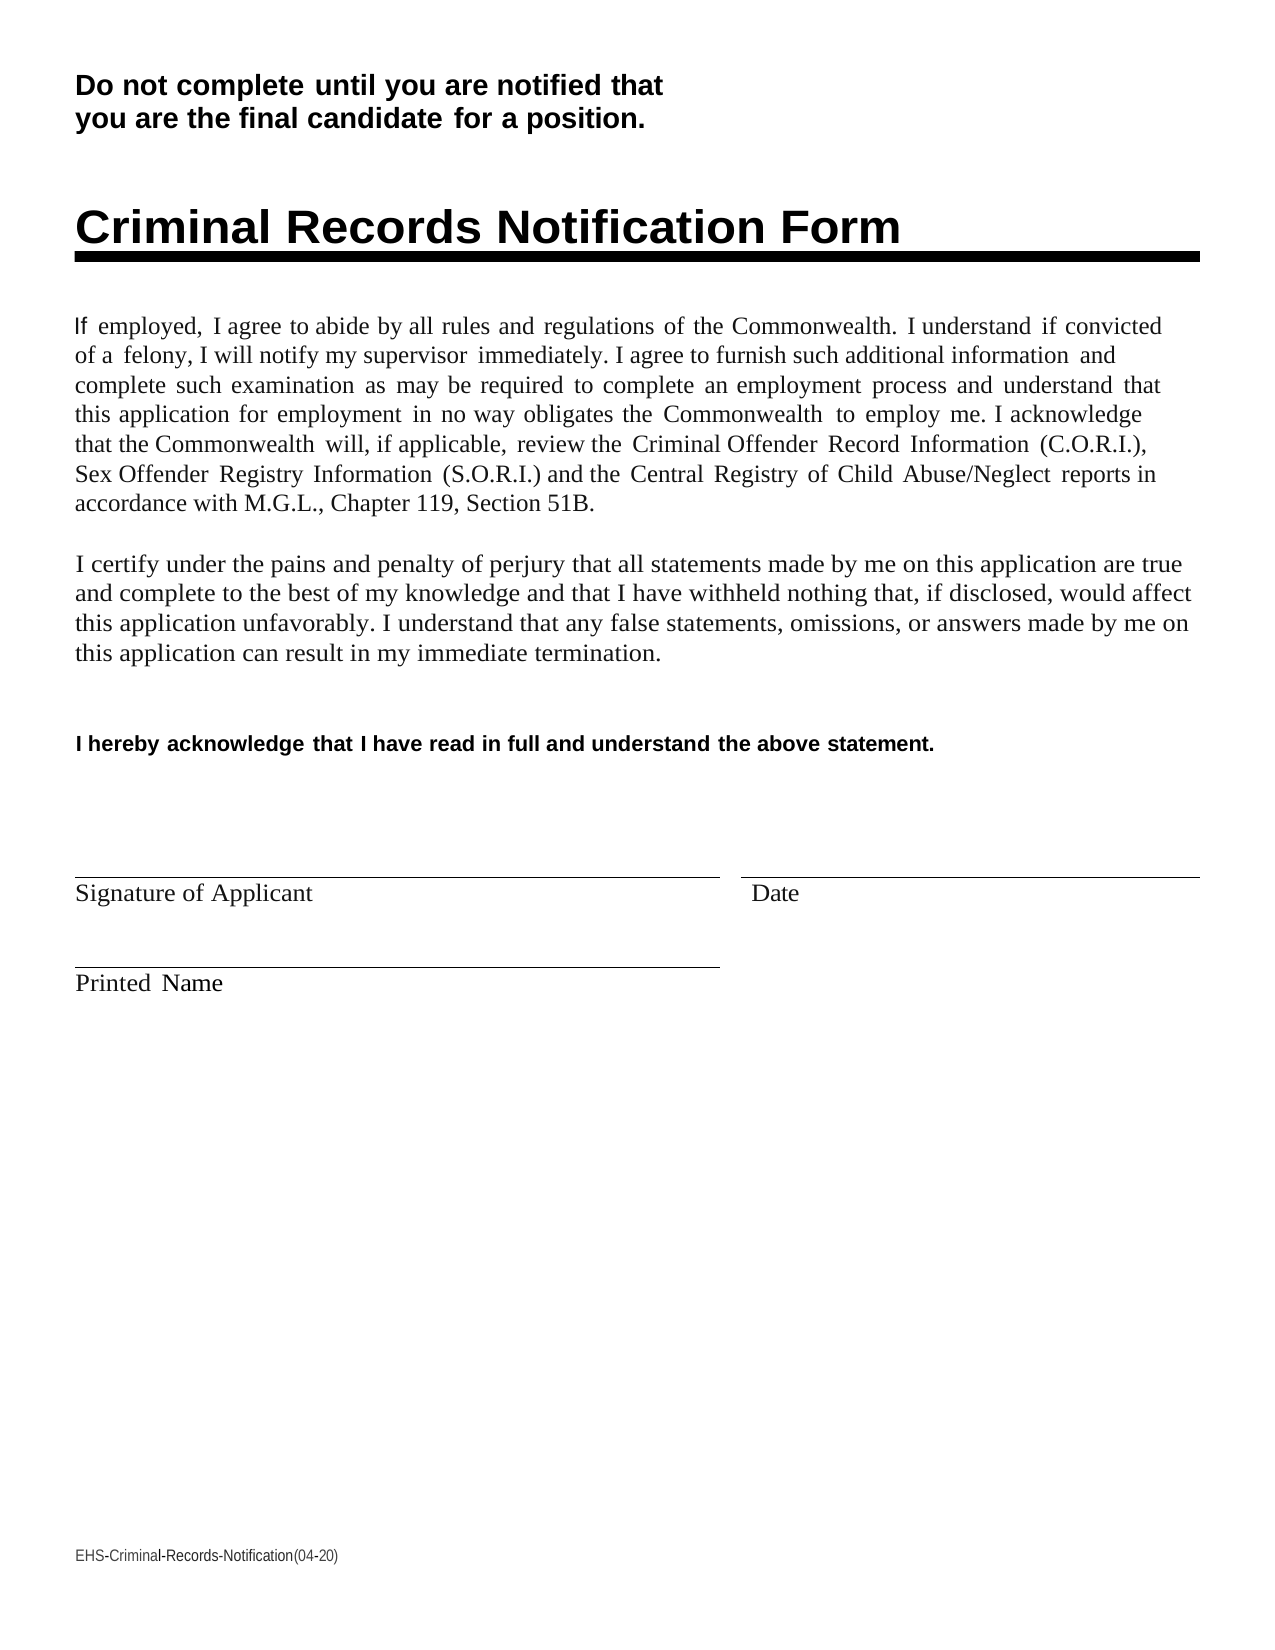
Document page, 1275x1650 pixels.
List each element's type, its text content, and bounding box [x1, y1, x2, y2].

text Criminal Records Notification Form [75, 199, 1223, 253]
text I hereby acknowledge that I have read in full and understand the above statement. [76, 731, 1223, 756]
text EHS-Criminal-Records-Notification(04-20) [75, 1546, 1223, 1565]
subtitle you are the final candidate for a position. [75, 101, 1223, 135]
text Signature of Applicant Date [75, 878, 1223, 907]
text I certify under the pains and penalty of perjury that all statements made by me on this application are true and complete to the best of my knowledge and that I have withheld nothing that, if disclosed, would affect this application unfavorably. I understand that any false statements, omissions, or answers made by me on this application can result in my immediate termination. [75, 549, 1211, 666]
text Printed Name [75, 968, 1223, 997]
text If employed, I agree to abide by all rules and regulations of the Commonwealth. I understand if convicted of a felony, I will notify my supervisor immediately. I agree to furnish such additional information and complete such examination as may be required to complete an employment process and understand that this application for employment in no way obligates the Commonwealth to employ me. I acknowledge that the Commonwealth will, if applicable, review the Criminal Offender Record Information (C.O.R.I.), Sex Offender Registry Information (S.O.R.I.) and the Central Registry of Child Abuse/Neglect reports in accordance with M.G.L., Chapter 119, Section 51B. [74, 311, 1177, 517]
